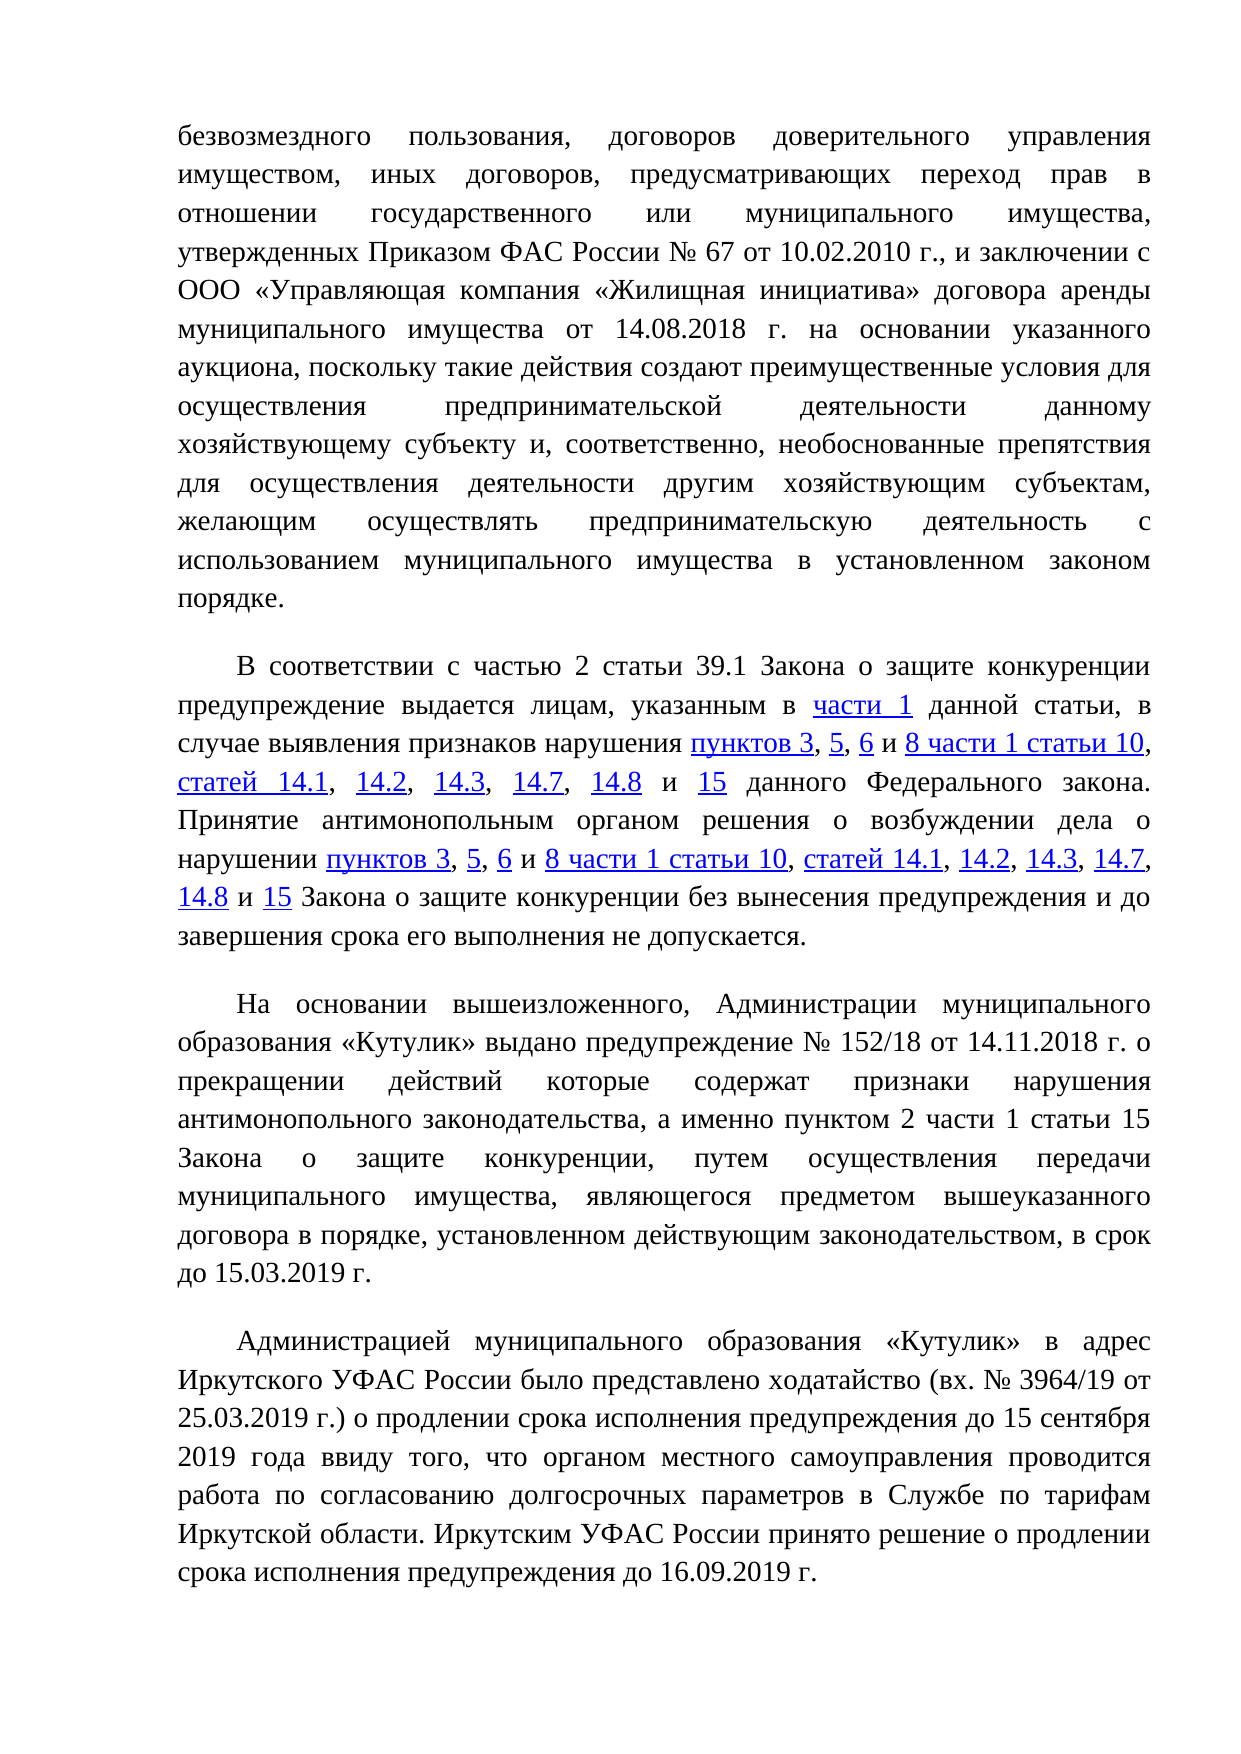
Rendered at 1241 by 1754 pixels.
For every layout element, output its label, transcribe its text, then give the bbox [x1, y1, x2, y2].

text Администрацией муниципального образования «Кутулик» в адрес Иркутского УФАС России было представлено ходатайство (вх. № 3964/19 от 25.03.2019 г.) о продлении срока исполнения предупреждения до 15 сентября 2019 года ввиду того, что органом местного самоуправления проводится работа по согласованию долгосрочных параметров в Службе по тарифам Иркутской области. Иркутским УФАС России принято решение о продлении срока исполнения предупреждения до 16.09.2019 г. [177, 1323, 1152, 1588]
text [177, 118, 1152, 614]
text В соответствии с частью 2 статьи 39.1 Закона о защите конкуренции предупреждение выдается лицам, указанным в части 1 данной статьи, в случае выявления признаков нарушения пунктов 3, 5, 6 и 8 части 1 статьи 10, статей 14.1, 14.2, 14.3, 14.7, 14.8 и 15 данного Федерального закона. Принятие антимонопольным органом решения о возбуждении дела о нарушении пунктов 3, 5, 6 и 8 части 1 статьи 10, статей 14.1, 14.2, 14.3, 14.7, 14.8 и 15 Закона о защите конкуренции без вынесения предупреждения и до завершения срока его выполнения не допускается. [177, 648, 1152, 952]
text На основании вышеизложенного, Администрации муниципального образования «Кутулик» выдано предупреждение № 152/18 от 14.11.2018 г. о прекращении действий которые содержат признаки нарушения антимонопольного законодательства, а именно пунктом 2 части 1 статьи 15 Закона о защите конкуренции, путем осуществления передачи муниципального имущества, являющегося предметом вышеуказанного договора в порядке, установленном действующим законодательством, в срок до 15.03.2019 г. [177, 986, 1152, 1289]
